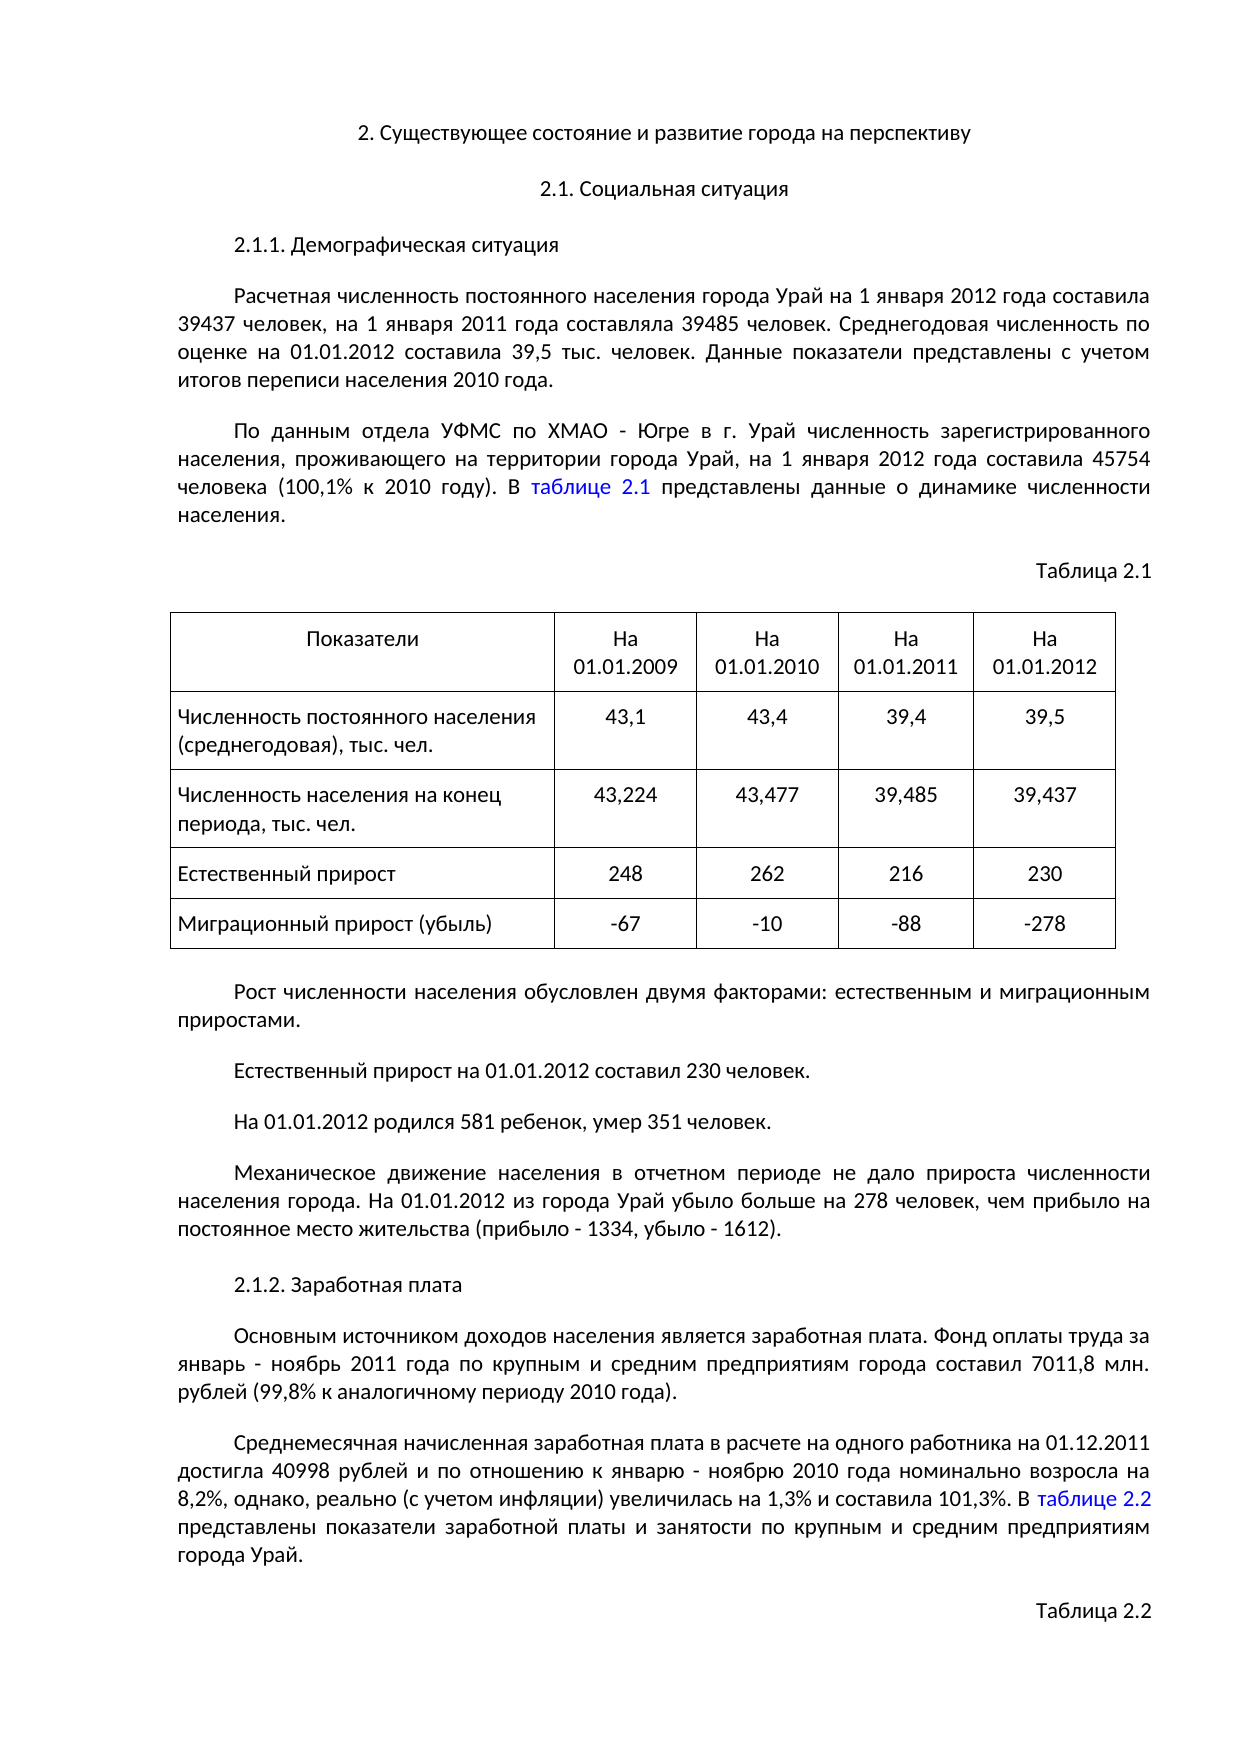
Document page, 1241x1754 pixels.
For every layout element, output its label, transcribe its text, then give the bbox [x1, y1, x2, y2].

table_header На 01.01.2012 [974, 613, 1115, 691]
text Естественный прирост на 01.01.2012 составил 230 человек. [177, 1056, 1152, 1084]
table_cell Миграционный прирост (убыль) [171, 899, 554, 948]
text Механическое движение населения в отчетном периоде не дало прироста численности населения города. На 01.01.2012 из города Урай убыло больше на 278 человек, чем прибыло на постоянное место жительства (прибыло - 1334, убыло - 1612). [177, 1158, 1152, 1242]
table_cell Численность населения на конец периода, тыс. чел. [171, 770, 554, 847]
text 2.1. Социальная ситуация [177, 174, 1152, 202]
table_cell 216 [839, 848, 973, 898]
table_cell 43,4 [697, 692, 838, 769]
text Рост численности населения обусловлен двумя факторами: естественным и миграционным приростами. [177, 977, 1152, 1033]
text 2.1.1. Демографическая ситуация [177, 230, 1152, 258]
text 2.1.2. Заработная плата [177, 1270, 1152, 1298]
table_header На 01.01.2009 [555, 613, 696, 691]
text Среднемесячная начисленная заработная плата в расчете на одного работника на 01.12.2011 достигла 40998 рублей и по отношению к январю - ноябрю 2010 года номинально возросла на 8,2%, однако, реально (с учетом инфляции) увеличилась на 1,3% и составила 101,3%. В таблице 2.2 представлены показатели заработной платы и занятости по крупным и средним предприятиям города Урай. [177, 1428, 1152, 1568]
table_cell -67 [555, 899, 696, 948]
text На 01.01.2012 родился 581 ребенок, умер 351 человек. [177, 1107, 1152, 1135]
table_cell 39,485 [839, 770, 973, 847]
table_cell 43,1 [555, 692, 696, 769]
text По данным отдела УФМС по ХМАО - Югре в г. Урай численность зарегистрированного населения, проживающего на территории города Урай, на 1 января 2012 года составила 45754 человека (100,1% к 2010 году). В таблице 2.1 представлены данные о динамике численности населения. [177, 416, 1152, 528]
table_cell 43,224 [555, 770, 696, 847]
text Расчетная численность постоянного населения города Урай на 1 января 2012 года составила 39437 человек, на 1 января 2011 года составляла 39485 человек. Среднегодовая численность по оценке на 01.01.2012 составила 39,5 тыс. человек. Данные показатели представлены с учетом итогов переписи населения 2010 года. [177, 281, 1152, 393]
table_cell -88 [839, 899, 973, 948]
table_cell 230 [974, 848, 1115, 898]
table_cell -10 [697, 899, 838, 948]
table_cell 43,477 [697, 770, 838, 847]
table_cell 39,437 [974, 770, 1115, 847]
table_cell 262 [697, 848, 838, 898]
table_cell Численность постоянного населения (среднегодовая), тыс. чел. [171, 692, 554, 769]
text 2. Существующее состояние и развитие города на перспективу [177, 118, 1152, 146]
table_cell 39,4 [839, 692, 973, 769]
text Таблица 2.2 [177, 1596, 1152, 1624]
table_cell Естественный прирост [171, 848, 554, 898]
table_cell -278 [974, 899, 1115, 948]
table_header На 01.01.2011 [839, 613, 973, 691]
table_header Показатели [171, 613, 554, 691]
table_header На 01.01.2010 [697, 613, 838, 691]
table_cell 39,5 [974, 692, 1115, 769]
text Таблица 2.1 [177, 556, 1152, 584]
table_cell 248 [555, 848, 696, 898]
text Основным источником доходов населения является заработная плата. Фонд оплаты труда за январь - ноябрь 2011 года по крупным и средним предприятиям города составил 7011,8 млн. рублей (99,8% к аналогичному периоду 2010 года). [177, 1321, 1152, 1405]
